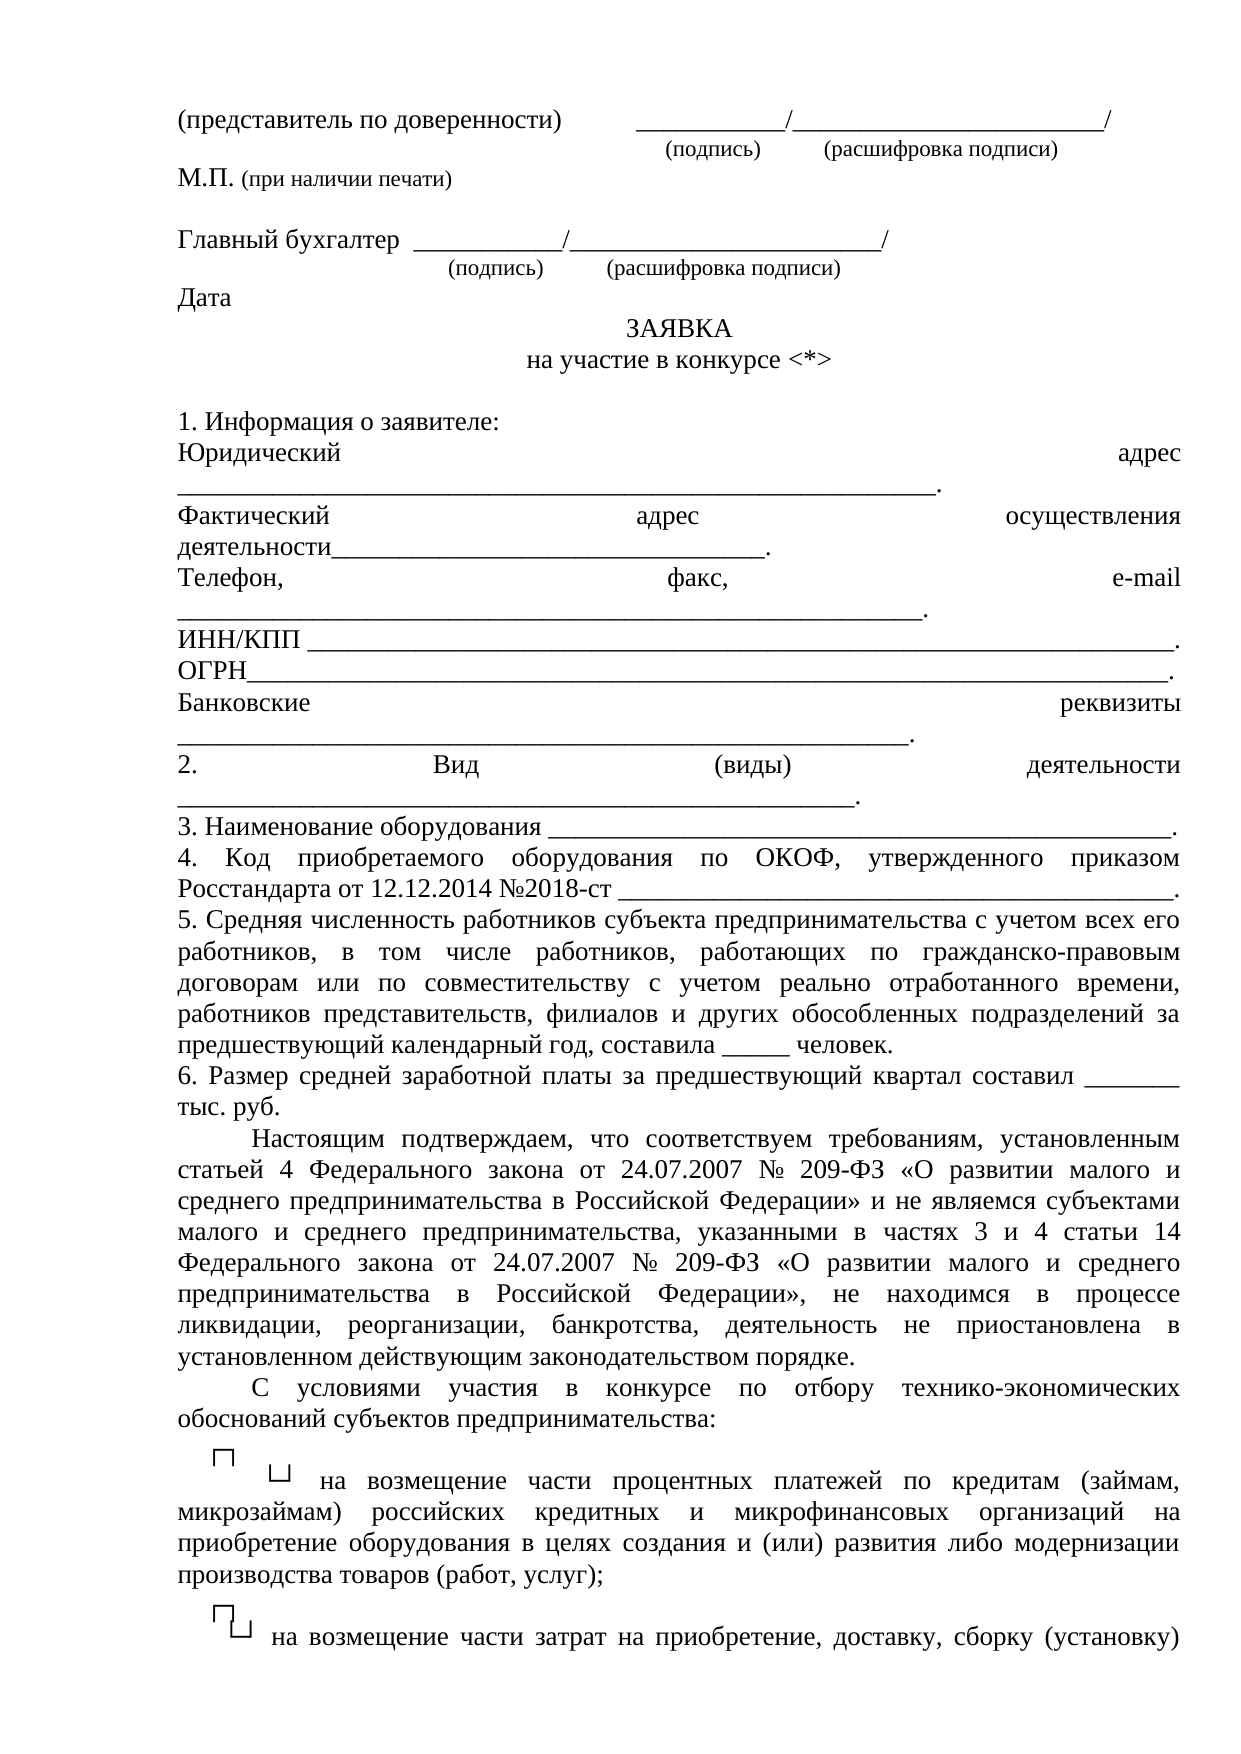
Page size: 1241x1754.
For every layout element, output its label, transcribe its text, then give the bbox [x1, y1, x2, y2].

text на участие в конкурсе <*> [177, 343, 1181, 374]
text ОГРН____________________________________________________________________. [177, 654, 1181, 686]
text Дата [177, 281, 1181, 312]
text └┘ на возмещение части процентных платежей по кредитам (займам, микрозаймам) российских кредитных и микрофинансовых организаций на приобретение оборудования в целях создания и (или) развития либо модернизации производства товаров (работ, услуг); [177, 1464, 1181, 1589]
text (подпись) (расшифровка подписи) [177, 134, 1181, 161]
text ┌┐ [177, 1433, 1181, 1464]
text (представитель по доверенности) ___________/_______________________/ [177, 103, 1181, 134]
text 3. Наименование оборудования ______________________________________________. [177, 810, 1181, 841]
text Банковские реквизиты ______________________________________________________. [177, 686, 1181, 748]
text ЗАЯВКА [177, 312, 1181, 343]
text (подпись) (расшифровка подписи) [177, 254, 1181, 281]
text Юридический адрес ________________________________________________________. [177, 436, 1181, 499]
text М.П. (при наличии печати) [177, 161, 1181, 192]
text ┌┐ [177, 1589, 1181, 1620]
text С условиями участия в конкурсе по отбору технико-экономических обоснований субъектов предпринимательства: [177, 1371, 1181, 1433]
text 2. Вид (виды) деятельности __________________________________________________. [177, 748, 1181, 810]
text ИНН/КПП ________________________________________________________________. [177, 623, 1181, 654]
text Фактический адрес осуществления деятельности________________________________. [177, 499, 1181, 561]
text Телефон, факс, e-mail _______________________________________________________. [177, 561, 1181, 623]
text Главный бухгалтер ___________/_______________________/ [177, 223, 1181, 254]
text 1. Информация о заявителе: [177, 405, 1181, 436]
text 5. Средняя численность работников субъекта предпринимательства с учетом всех его работников, в том числе работников, работающих по гражданско-правовым договорам или по совместительству с учетом реально отработанного времени, работников представительств, филиалов и других обособленных подразделений за предшествующий календарный год, составила _____ человек. [177, 904, 1181, 1059]
text Настоящим подтверждаем, что соответствуем требованиям, установленным статьей 4 Федерального закона от 24.07.2007 № 209-ФЗ «О развитии малого и среднего предпринимательства в Российской Федерации» и не являемся субъектами малого и среднего предпринимательства, указанными в частях 3 и 4 статьи 14 Федерального закона от 24.07.2007 № 209-ФЗ «О развитии малого и среднего предпринимательства в Российской Федерации», не находимся в процессе ликвидации, реорганизации, банкротства, деятельность не приостановлена в установленном действующим законодательством порядке. [177, 1122, 1181, 1371]
text 4. Код приобретаемого оборудования по ОКОФ, утвержденного приказом Росстандарта от 12.12.2014 №2018-ст _________________________________________. [177, 841, 1181, 904]
text 6. Размер средней заработной платы за предшествующий квартал составил _______ тыс. руб. [177, 1059, 1181, 1122]
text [177, 1620, 1181, 1651]
